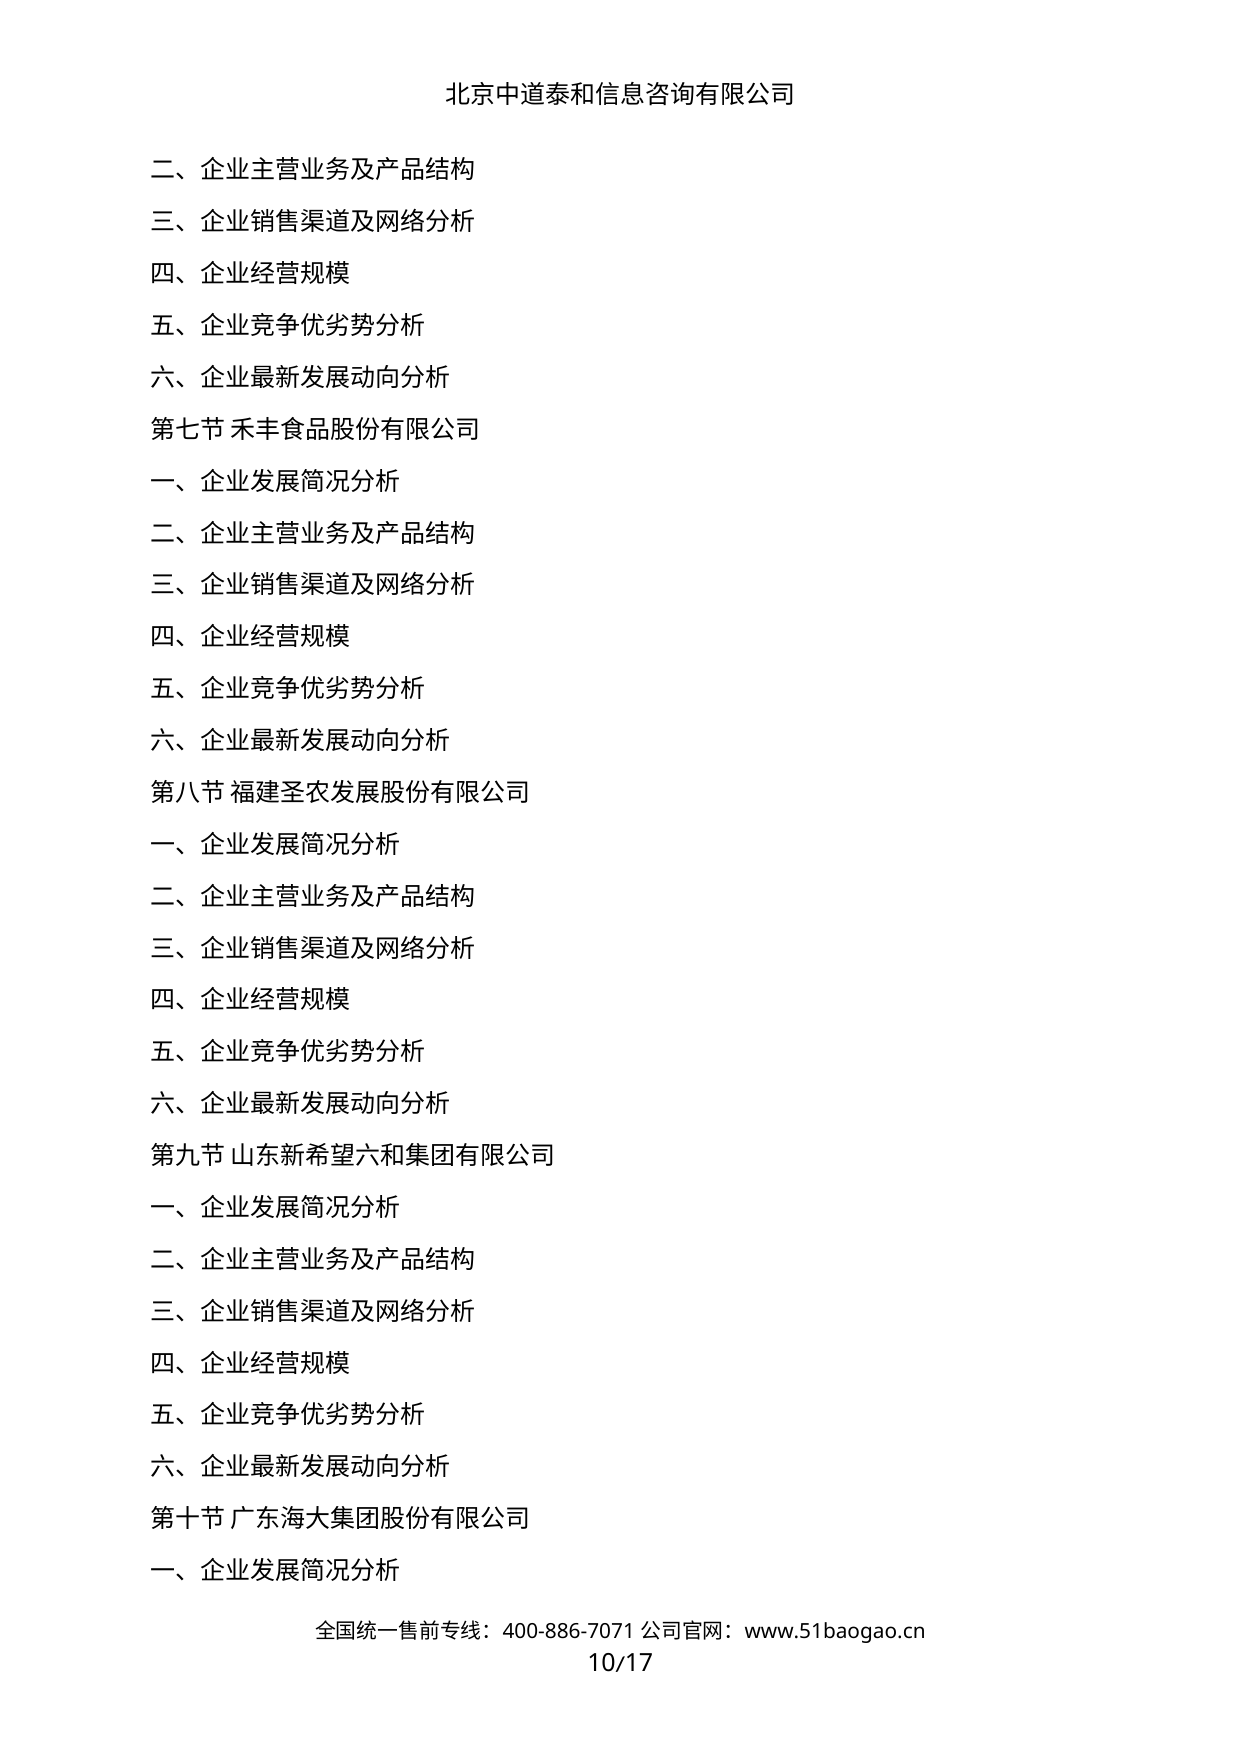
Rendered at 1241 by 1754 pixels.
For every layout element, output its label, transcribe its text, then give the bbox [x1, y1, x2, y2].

text 三、企业销售渠道及网络分析 [150, 1291, 1090, 1327]
text 六、企业最新发展动向分析 [150, 1084, 1090, 1120]
text 二、企业主营业务及产品结构 [150, 1239, 1090, 1276]
text 一、企业发展简况分析 [150, 461, 1090, 497]
text 六、企业最新发展动向分析 [150, 357, 1090, 394]
text 一、企业发展简况分析 [150, 1187, 1090, 1224]
text 第九节 山东新希望六和集团有限公司 [150, 1136, 1090, 1172]
text 一、企业发展简况分析 [150, 1551, 1090, 1587]
text 四、企业经营规模 [150, 617, 1090, 653]
text 三、企业销售渠道及网络分析 [150, 565, 1090, 601]
text 四、企业经营规模 [150, 254, 1090, 290]
text 三、企业销售渠道及网络分析 [150, 202, 1090, 238]
text 第十节 广东海大集团股份有限公司 [150, 1499, 1090, 1535]
text 一、企业发展简况分析 [150, 824, 1090, 861]
text 二、企业主营业务及产品结构 [150, 513, 1090, 549]
text 第七节 禾丰食品股份有限公司 [150, 409, 1090, 446]
text 二、企业主营业务及产品结构 [150, 876, 1090, 912]
text 三、企业销售渠道及网络分析 [150, 928, 1090, 964]
text 五、企业竞争优劣势分析 [150, 1032, 1090, 1068]
text 五、企业竞争优劣势分析 [150, 306, 1090, 342]
text 四、企业经营规模 [150, 1343, 1090, 1379]
text 六、企业最新发展动向分析 [150, 1447, 1090, 1483]
text 五、企业竞争优劣势分析 [150, 669, 1090, 705]
text 二、企业主营业务及产品结构 [150, 150, 1090, 186]
text 四、企业经营规模 [150, 980, 1090, 1016]
text 五、企业竞争优劣势分析 [150, 1395, 1090, 1431]
text 六、企业最新发展动向分析 [150, 721, 1090, 757]
text 第八节 福建圣农发展股份有限公司 [150, 772, 1090, 809]
